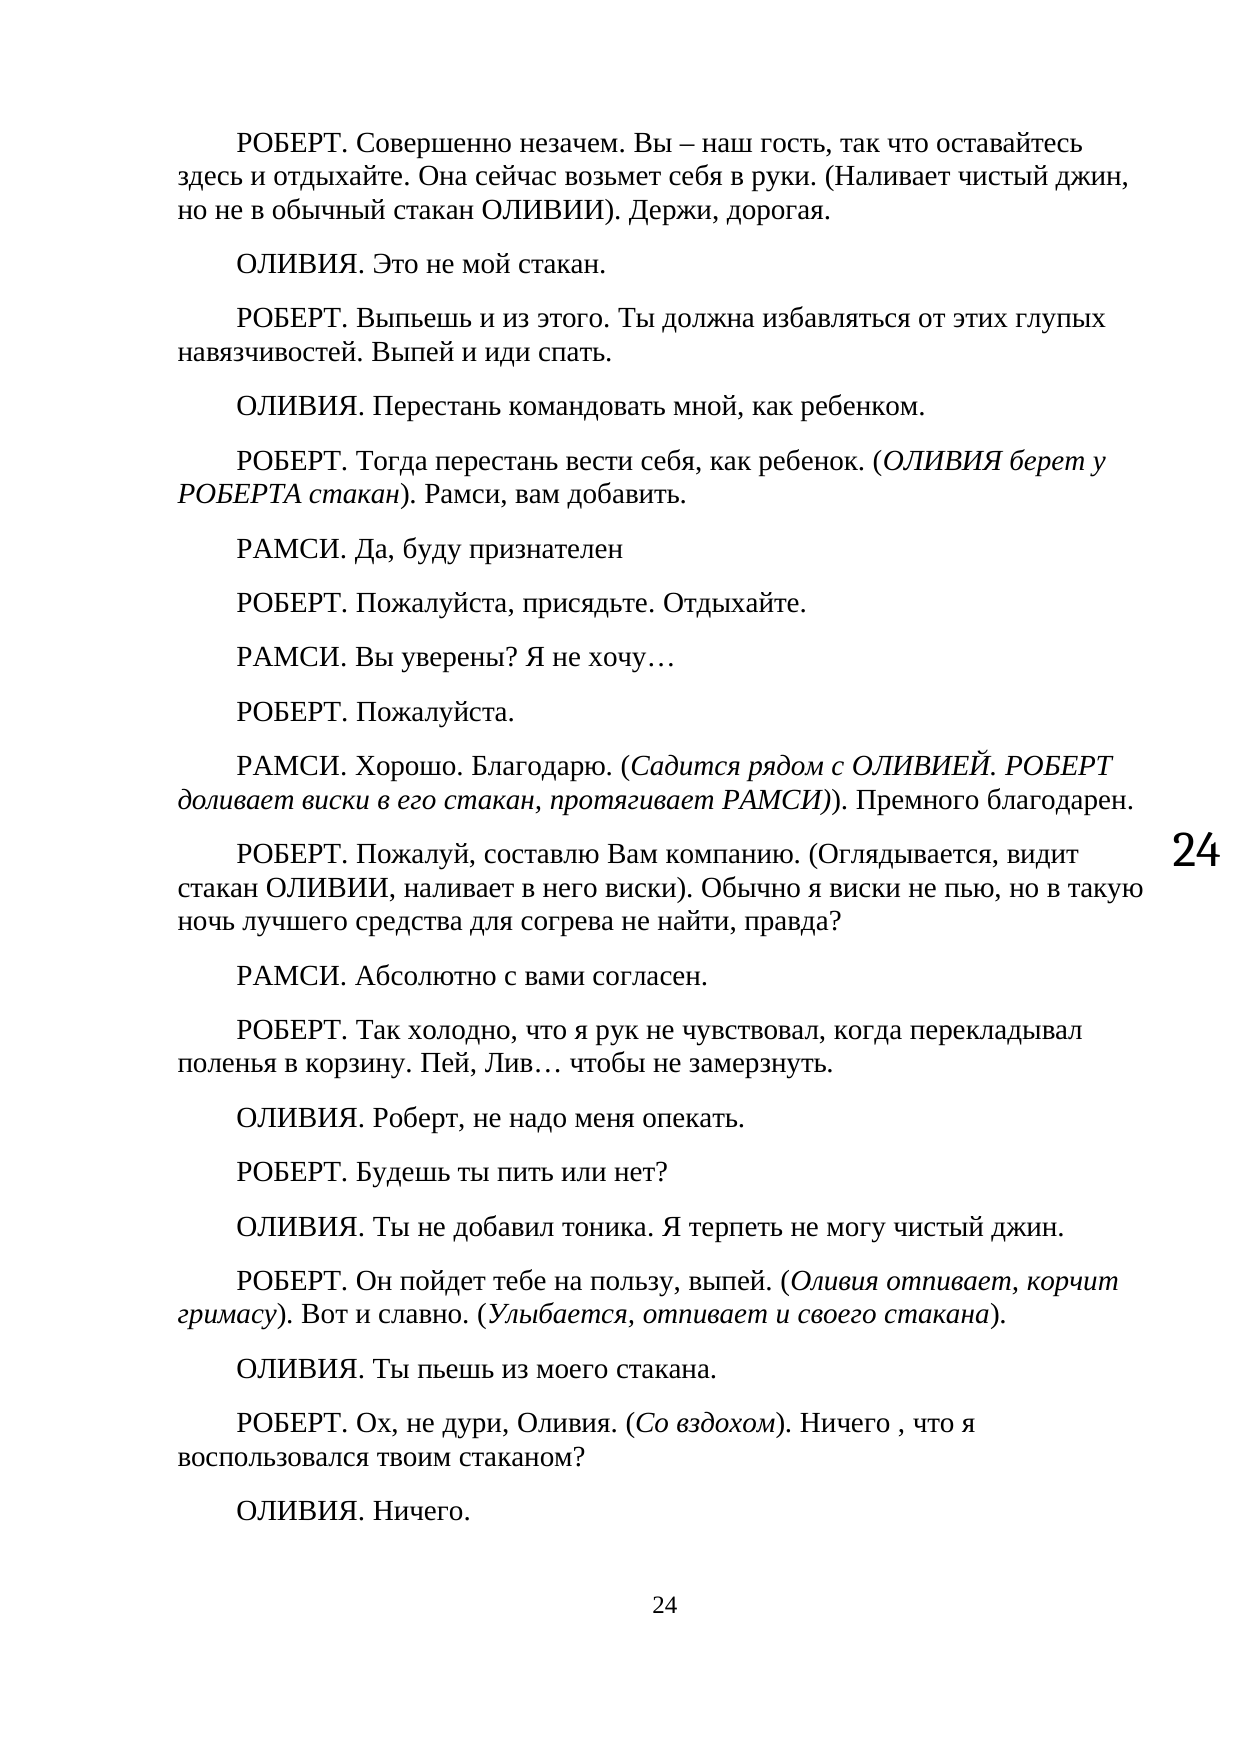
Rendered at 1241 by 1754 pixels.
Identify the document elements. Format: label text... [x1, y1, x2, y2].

text РОБЕРТ. Ох, не дури, Оливия. (Со вздохом). Ничего , что я воспользовался твоим стаканом? [177, 1406, 1152, 1473]
text ОЛИВИЯ. Роберт, не надо меня опекать. [177, 1100, 1152, 1134]
text ОЛИВИЯ. Ты пьешь из моего стакана. [177, 1351, 1152, 1385]
text РАМСИ. Вы уверены? Я не хочу… [177, 640, 1152, 673]
text РОБЕРТ. Выпьешь и из этого. Ты должна избавляться от этих глупых навязчивостей. Выпей и иди спать. [177, 301, 1152, 368]
text РАМСИ. Абсолютно с вами согласен. [177, 958, 1152, 991]
text РАМСИ. Да, буду признателен [177, 531, 1152, 564]
text РОБЕРТ. Пожалуйста. [177, 694, 1152, 728]
text РАМСИ. Хорошо. Благодарю. (Садится рядом с ОЛИВИЕЙ. РОБЕРТ доливает виски в его стакан, протягивает РАМСИ)). Премного благодарен. [177, 748, 1152, 816]
text РОБЕРТ. Совершенно незачем. Вы – наш гость, так что оставайтесь здесь и отдыхайте. Она сейчас возьмет себя в руки. (Наливает чистый джин, но не в обычный стакан ОЛИВИИ). Держи, дорогая. [177, 125, 1152, 226]
text РОБЕРТ. Будешь ты пить или нет? [177, 1154, 1152, 1188]
text РОБЕРТ. Так холодно, что я рук не чувствовал, когда перекладывал поленья в корзину. Пей, Лив… чтобы не замерзнуть. [177, 1012, 1152, 1079]
text ОЛИВИЯ. Ничего. [177, 1493, 1152, 1527]
text ОЛИВИЯ. Ты не добавил тоника. Я терпеть не могу чистый джин. [177, 1209, 1152, 1242]
text РОБЕРТ. Пожалуй, составлю Вам компанию. (Оглядывается, видит стакан ОЛИВИИ, наливает в него виски). Обычно я виски не пью, но в такую ночь лучшего средства для согрева не найти, правда? [177, 836, 1152, 937]
text РОБЕРТ. Тогда перестань вести себя, как ребенок. (ОЛИВИЯ берет у РОБЕРТА стакан). Рамси, вам добавить. [177, 443, 1152, 510]
text ОЛИВИЯ. Это не мой стакан. [177, 246, 1152, 280]
text РОБЕРТ. Он пойдет тебе на пользу, выпей. (Оливия отпивает, корчит гримасу). Вот и славно. (Улыбается, отпивает и своего стакана). [177, 1263, 1152, 1330]
text РОБЕРТ. Пожалуйста, присядьте. Отдыхайте. [177, 585, 1152, 619]
text ОЛИВИЯ. Перестань командовать мной, как ребенком. [177, 389, 1152, 422]
